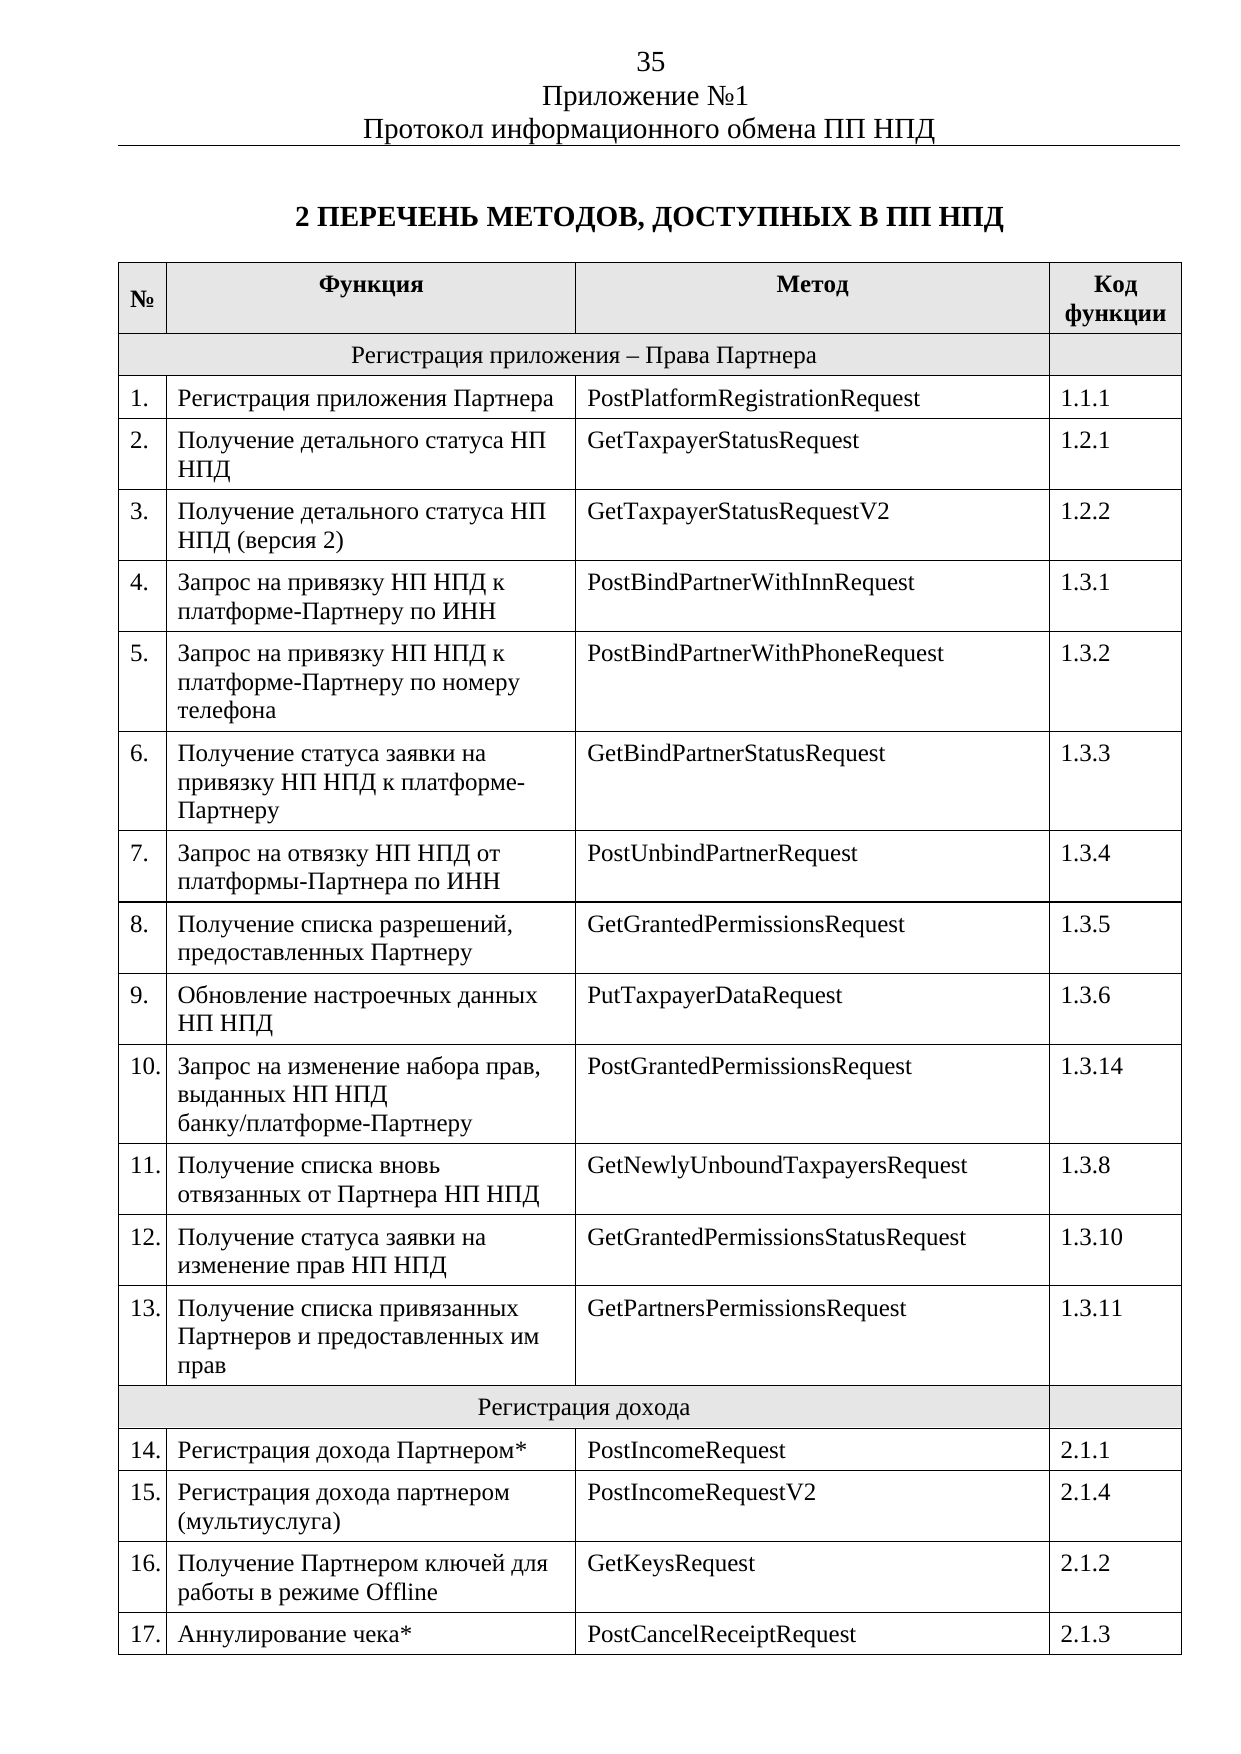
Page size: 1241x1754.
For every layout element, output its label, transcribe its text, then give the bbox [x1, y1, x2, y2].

table_cell [119, 561, 166, 631]
table_cell Регистрация дохода Партнером* [167, 1429, 575, 1470]
table_cell Запрос на привязку НП НПД к платформе-Партнеру по номеру телефона [167, 632, 575, 731]
table_cell 1.3.6 [1050, 974, 1181, 1043]
table_cell Запрос на привязку НП НПД к платформе-Партнеру по ИНН [167, 561, 575, 631]
table_cell GetKeysRequest [576, 1542, 1049, 1612]
table_cell [1050, 334, 1181, 375]
table_cell 1.1.1 [1050, 376, 1181, 418]
table_cell Обновление настроечных данных НП НПД [167, 974, 575, 1043]
table_cell GetTaxpayerStatusRequestV2 [576, 490, 1049, 560]
table_cell 1.2.2 [1050, 490, 1181, 560]
table_header Функция [167, 263, 575, 333]
table_cell 1.2.1 [1050, 419, 1181, 489]
table_cell [119, 1215, 166, 1285]
table_cell PostIncomeRequestV2 [576, 1471, 1049, 1541]
table_cell 2.1.4 [1050, 1471, 1181, 1541]
table_cell Регистрация приложения – Права Партнера [119, 334, 1049, 375]
table_cell 1.3.11 [1050, 1286, 1181, 1385]
table_cell [119, 1542, 166, 1612]
table_cell 1.3.5 [1050, 903, 1181, 972]
table_cell PostBindPartnerWithInnRequest [576, 561, 1049, 631]
table_cell [119, 831, 166, 901]
table_cell PostIncomeRequest [576, 1429, 1049, 1470]
table_cell [119, 1613, 166, 1654]
table_cell [119, 376, 166, 418]
table_cell 1.3.3 [1050, 732, 1181, 830]
table_cell Регистрация дохода [119, 1386, 1049, 1427]
table_cell Запрос на изменение набора прав, выданных НП НПД банку/платформе-Партнеру [167, 1045, 575, 1143]
table_cell GetGrantedPermissionsRequest [576, 903, 1049, 972]
table_cell 1.3.2 [1050, 632, 1181, 731]
table_cell 1.3.10 [1050, 1215, 1181, 1285]
table_cell GetBindPartnerStatusRequest [576, 732, 1049, 830]
table_header Метод [576, 263, 1049, 333]
table_cell Аннулирование чека* [167, 1613, 575, 1654]
table_cell GetPartnersPermissionsRequest [576, 1286, 1049, 1385]
table_cell PostCancelReceiptRequest [576, 1613, 1049, 1654]
table_cell 2.1.1 [1050, 1429, 1181, 1470]
table_cell Получение статуса заявки на привязку НП НПД к платформе-Партнеру [167, 732, 575, 830]
table_cell Запрос на отвязку НП НПД от платформы-Партнера по ИНН [167, 831, 575, 901]
table_cell [119, 1471, 166, 1541]
table_cell PostGrantedPermissionsRequest [576, 1045, 1049, 1143]
table_cell 2.1.2 [1050, 1542, 1181, 1612]
table_cell Получение списка привязанных Партнеров и предоставленных им прав [167, 1286, 575, 1385]
table_header № [119, 263, 166, 333]
table_cell 2.1.3 [1050, 1613, 1181, 1654]
table_cell [119, 1286, 166, 1385]
table_cell [1050, 1386, 1181, 1427]
table_cell GetTaxpayerStatusRequest [576, 419, 1049, 489]
table_cell [119, 419, 166, 489]
table_cell [119, 1045, 166, 1143]
table_cell GetNewlyUnboundTaxpayersRequest [576, 1144, 1049, 1214]
table_cell Получение Партнером ключей для работы в режиме Offline [167, 1542, 575, 1612]
table_cell PostBindPartnerWithPhoneRequest [576, 632, 1049, 731]
table_cell GetGrantedPermissionsStatusRequest [576, 1215, 1049, 1285]
table_cell PostUnbindPartnerRequest [576, 831, 1049, 901]
table_cell [119, 974, 166, 1043]
subtitle Перечень методов, доступных в ПП НПД [118, 199, 1181, 233]
table_cell Регистрация дохода партнером (мультиуслуга) [167, 1471, 575, 1541]
table_cell 1.3.4 [1050, 831, 1181, 901]
table_header Код функции [1050, 263, 1181, 333]
table_cell Получение статуса заявки на изменение прав НП НПД [167, 1215, 575, 1285]
table_cell [119, 490, 166, 560]
table_cell [119, 1144, 166, 1214]
table_cell [119, 632, 166, 731]
table_cell 1.3.8 [1050, 1144, 1181, 1214]
table_cell 1.3.1 [1050, 561, 1181, 631]
table_cell 1.3.14 [1050, 1045, 1181, 1143]
table_cell Получение детального статуса НП НПД [167, 419, 575, 489]
table_cell Получение списка вновь отвязанных от Партнера НП НПД [167, 1144, 575, 1214]
table_cell Регистрация приложения Партнера [167, 376, 575, 418]
table_cell [119, 903, 166, 972]
table_cell PostPlatformRegistrationRequest [576, 376, 1049, 418]
table_cell [119, 1429, 166, 1470]
table_cell Получение списка разрешений, предоставленных Партнеру [167, 903, 575, 972]
table_cell Получение детального статуса НП НПД (версия 2) [167, 490, 575, 560]
table_cell [119, 732, 166, 830]
table_cell PutTaxpayerDataRequest [576, 974, 1049, 1043]
